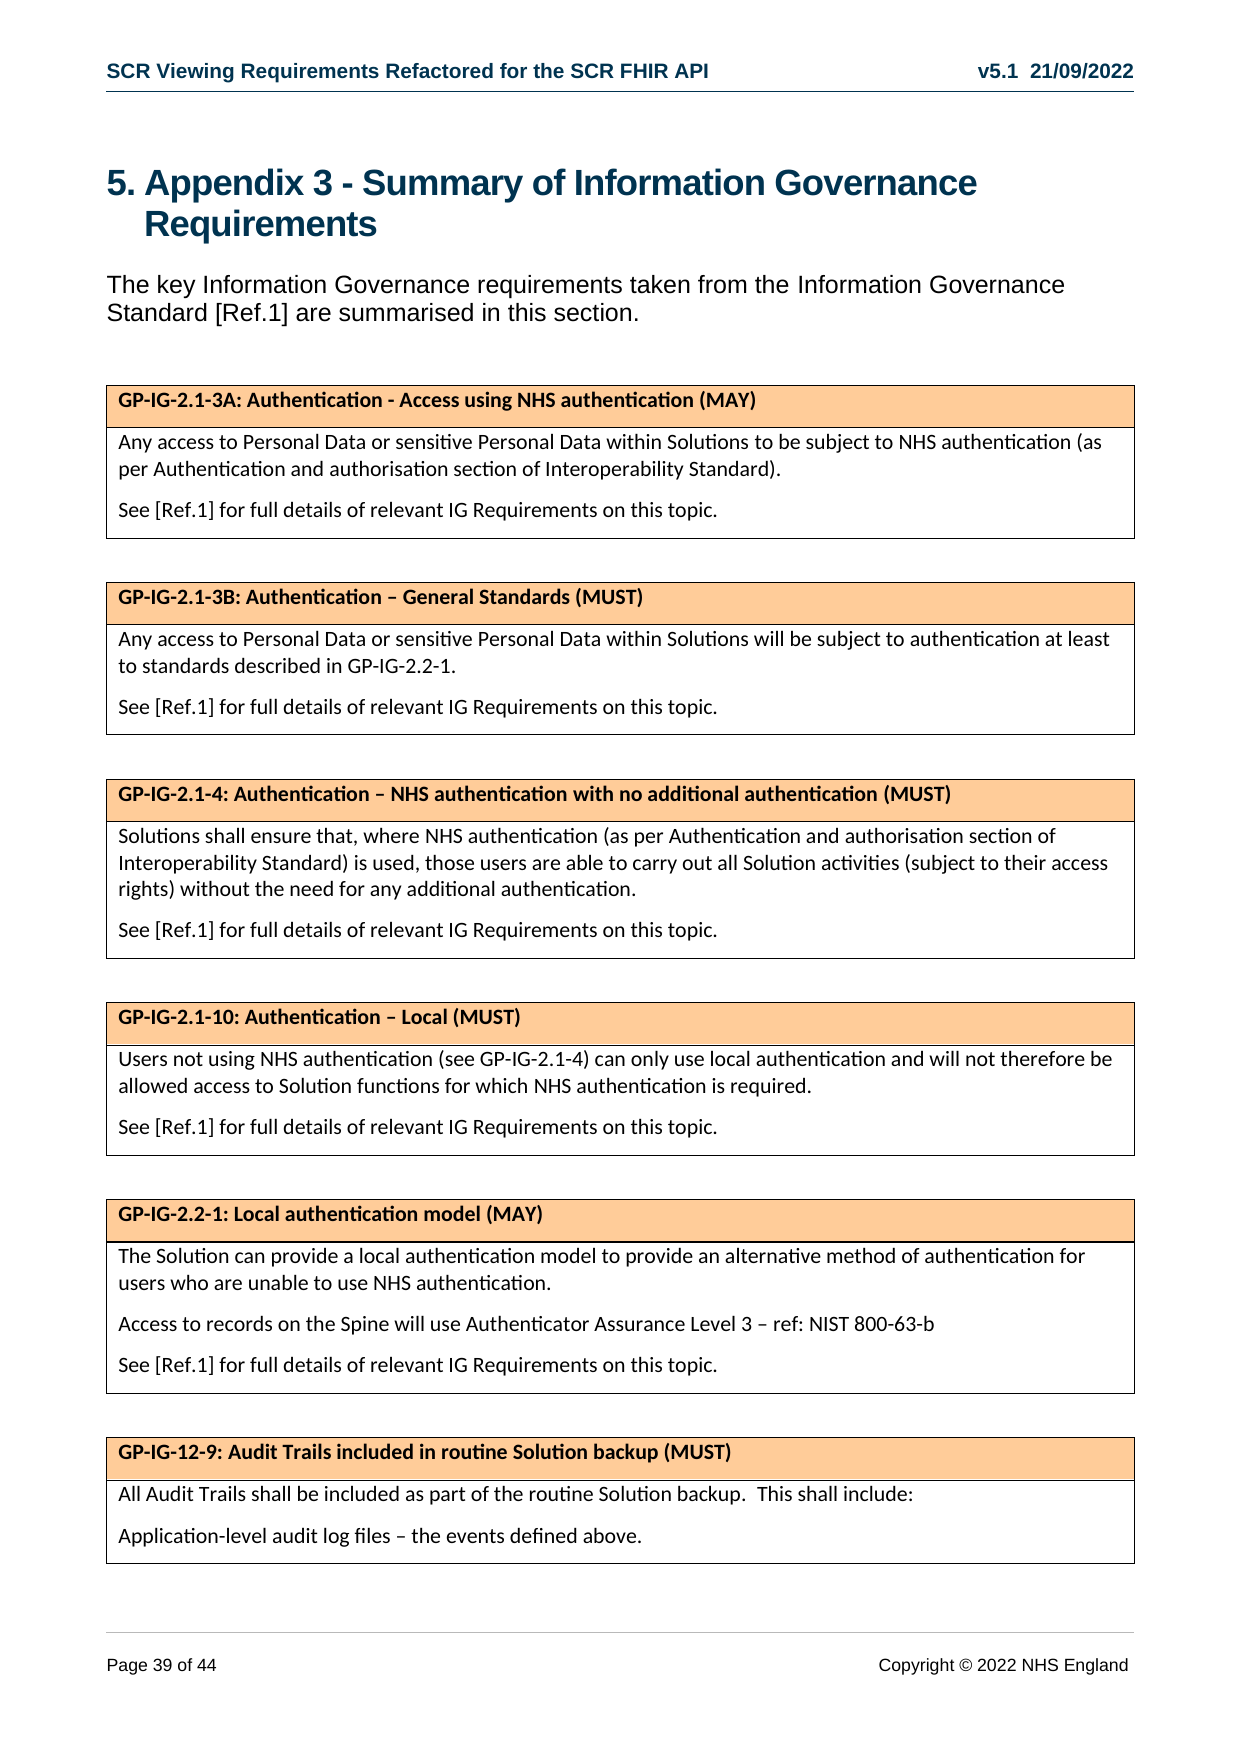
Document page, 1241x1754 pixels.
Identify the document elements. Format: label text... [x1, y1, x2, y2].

table_cell Any access to Personal Data or sensitive Personal Data within Solutions to be subject to NHS authentication (as per Authentication and authorisation section of Interoperability Standard). See [Ref.1] for full details of relevant IG Requirements on this topic. [107, 428, 1134, 537]
table_header GP-IG-2.2-1: Local authentication model (MAY) [107, 1200, 1134, 1241]
text The key Information Governance requirements taken from the Information Governance Standard [Ref.1] are summarised in this section. [106, 269, 1134, 327]
table_header GP-IG-2.1-10: Authentication – Local (MUST) [107, 1003, 1134, 1044]
table_header GP-IG-12-9: Audit Trails included in routine Solution backup (MUST) [107, 1438, 1134, 1479]
table_cell The Solution can provide a local authentication model to provide an alternative method of authentication for users who are unable to use NHS authentication. Access to records on the Spine will use Authenticator Assurance Level 3 – ref: NIST 800-63-b See [Ref.1] for full details of relevant IG Requirements on this topic. [107, 1243, 1134, 1393]
subtitle Appendix 3 - Summary of Information Governance Requirements [106, 161, 1134, 244]
table_cell Users not using NHS authentication (see GP-IG-2.1-4) can only use local authentication and will not therefore be allowed access to Solution functions for which NHS authentication is required. See [Ref.1] for full details of relevant IG Requirements on this topic. [107, 1046, 1134, 1155]
table_header GP-IG-2.1-3A: Authentication - Access using NHS authentication (MAY) [107, 386, 1134, 427]
table_cell Solutions shall ensure that, where NHS authentication (as per Authentication and authorisation section of Interoperability Standard) is used, those users are able to carry out all Solution activities (subject to their access rights) without the need for any additional authentication. See [Ref.1] for full details of relevant IG Requirements on this topic. [107, 822, 1134, 958]
table_header GP-IG-2.1-4: Authentication – NHS authentication with no additional authentication (MUST) [107, 780, 1134, 821]
table_header GP-IG-2.1-3B: Authentication – General Standards (MUST) [107, 583, 1134, 624]
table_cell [107, 1481, 1134, 1563]
table_cell Any access to Personal Data or sensitive Personal Data within Solutions will be subject to authentication at least to standards described in GP-IG-2.2-1. See [Ref.1] for full details of relevant IG Requirements on this topic. [107, 625, 1134, 734]
